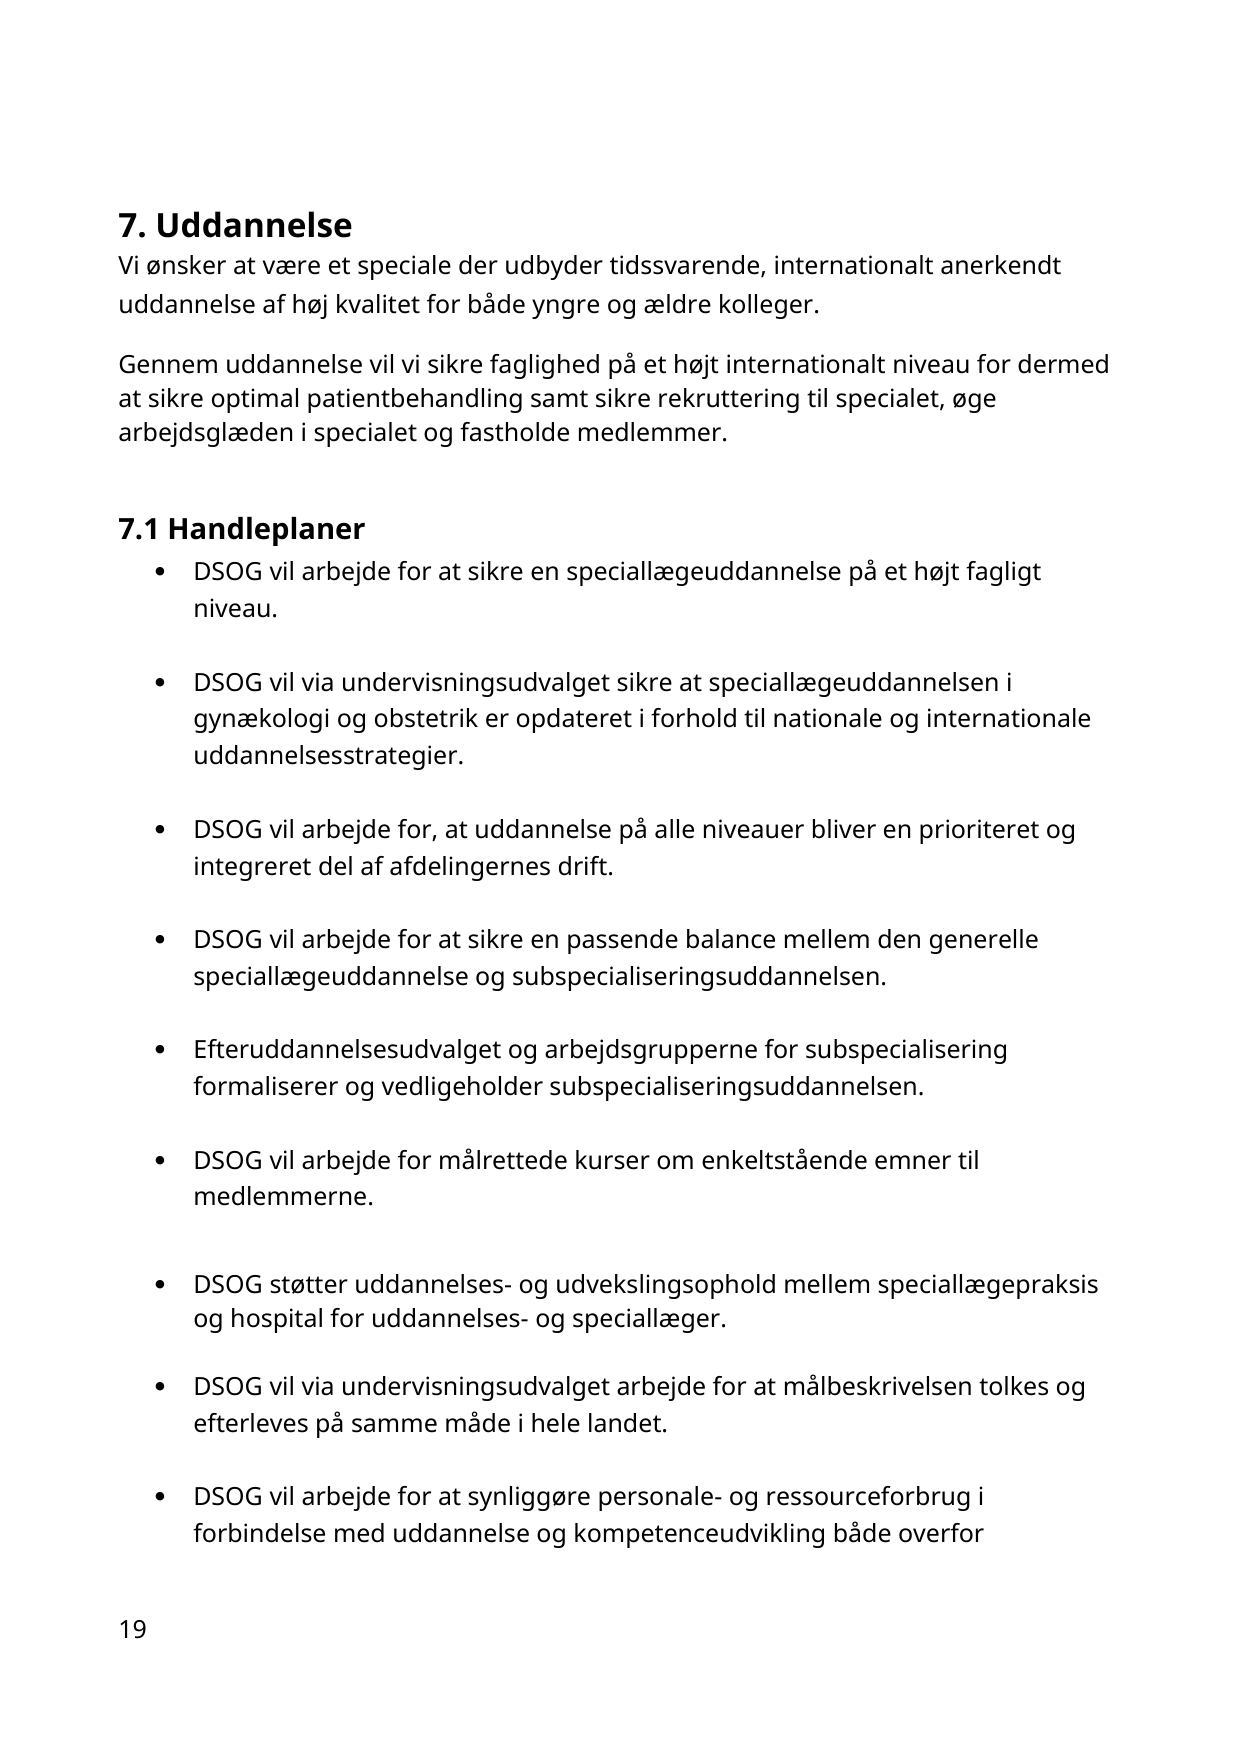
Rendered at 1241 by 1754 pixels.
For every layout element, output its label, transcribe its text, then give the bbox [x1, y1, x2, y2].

list Efteruddannelsesudvalget og arbejdsgrupperne for subspecialisering formaliserer og vedligeholder subspecialiseringsuddannelsen. [156, 1032, 1122, 1103]
subtitle 7. Uddannelse [118, 202, 1122, 248]
text Gennem uddannelse vil vi sikre faglighed på et højt internationalt niveau for dermed at sikre optimal patientbehandling samt sikre rekruttering til specialet, øge arbejdsglæden i specialet og fastholde medlemmer. [118, 347, 1122, 449]
list DSOG vil via undervisningsudvalget arbejde for at målbeskrivelsen tolkes og efterleves på samme måde i hele landet. [156, 1369, 1122, 1476]
list DSOG vil arbejde for at sikre en speciallægeuddannelse på et højt fagligt niveau. [156, 554, 1122, 662]
list DSOG vil arbejde for målrettede kurser om enkeltstående emner til medlemmerne. [156, 1142, 1122, 1213]
list DSOG vil arbejde for at sikre en passende balance mellem den generelle speciallægeuddannelse og subspecialiseringsuddannelsen. [156, 922, 1122, 1029]
list DSOG vil via undervisningsudvalget sikre at speciallægeuddannelsen i gynækologi og obstetrik er opdateret i forhold til nationale og internationale uddannelsesstrategier. [156, 664, 1122, 809]
list DSOG vil arbejde for, at uddannelse på alle niveauer bliver en prioriteret og integreret del af afdelingernes drift. [156, 811, 1122, 919]
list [156, 1479, 1122, 1550]
list DSOG støtter uddannelses- og udvekslingsophold mellem speciallægepraksis og hospital for uddannelses- og speciallæger. [156, 1267, 1122, 1335]
subtitle 7.1 Handleplaner [118, 508, 1122, 548]
text Vi ønsker at være et speciale der udbyder tidssvarende, internationalt anerkendt uddannelse af høj kvalitet for både yngre og ældre kolleger. [118, 248, 1122, 321]
